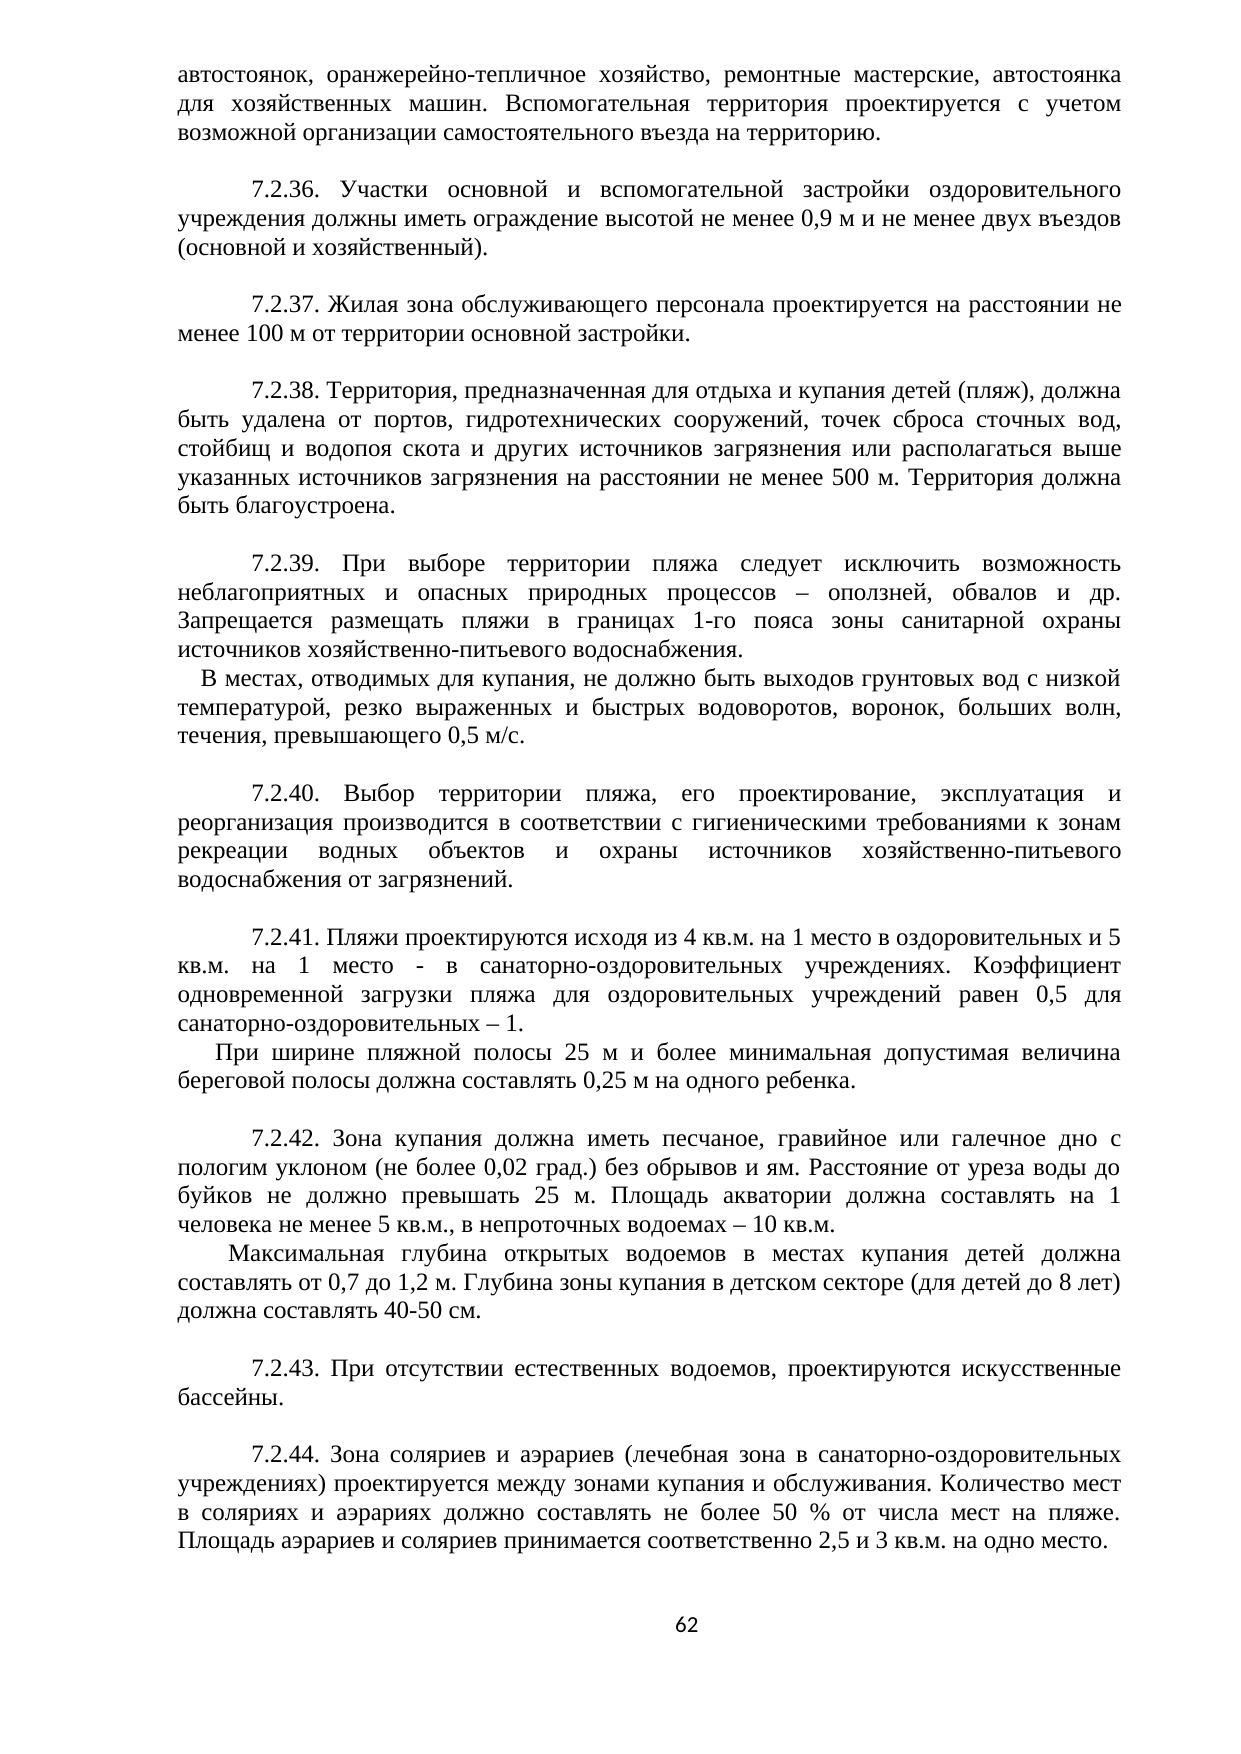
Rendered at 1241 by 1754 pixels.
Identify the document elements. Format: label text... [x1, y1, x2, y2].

text 7.2.40. Выбор территории пляжа, его проектирование, эксплуатация и реорганизация производится в соответствии с гигиеническими требованиями к зонам рекреации водных объектов и охраны источников хозяйственно-питьевого водоснабжения от загрязнений. [177, 778, 1122, 893]
text 7.2.39. При выборе территории пляжа следует исключить возможность неблагоприятных и опасных природных процессов – оползней, обвалов и др. Запрещается размещать пляжи в границах 1-го пояса зоны санитарной охраны источников хозяйственно-питьевого водоснабжения. [177, 548, 1122, 663]
text В местах, отводимых для купания, не должно быть выходов грунтовых вод с низкой температурой, резко выраженных и быстрых водоворотов, воронок, больших волн, течения, превышающего 0,5 м/с. [177, 663, 1122, 749]
text 7.2.41. Пляжи проектируются исходя из 4 кв.м. на 1 место в оздоровительных и 5 кв.м. на 1 место - в санаторно-оздоровительных учреждениях. Коэффициент одновременной загрузки пляжа для оздоровительных учреждений равен 0,5 для санаторно-оздоровительных – 1. [177, 922, 1122, 1037]
text 7.2.44. Зона соляриев и аэрариев (лечебная зона в санаторно-оздоровительных учреждениях) проектируется между зонами купания и обслуживания. Количество мест в соляриях и аэрариях должно составлять не более 50 % от числа мест на пляже. Площадь аэрариев и соляриев принимается соответственно 2,5 и 3 кв.м. на одно место. [177, 1439, 1122, 1554]
text При ширине пляжной полосы 25 м и более минимальная допустимая величина береговой полосы должна составлять 0,25 м на одного ребенка. [177, 1037, 1122, 1094]
text 7.2.42. Зона купания должна иметь песчаное, гравийное или галечное дно с пологим уклоном (не более 0,02 град.) без обрывов и ям. Расстояние от уреза воды до буйков не должно превышать 25 м. Площадь акватории должна составлять на 1 человека не менее 5 кв.м., в непроточных водоемах – 10 кв.м. [177, 1123, 1122, 1238]
text 7.2.38. Территория, предназначенная для отдыха и купания детей (пляж), должна быть удалена от портов, гидротехнических сооружений, точек сброса сточных вод, стойбищ и водопоя скота и других источников загрязнения или располагаться выше указанных источников загрязнения на расстоянии не менее 500 м. Территория должна быть благоустроена. [177, 375, 1122, 519]
text 7.2.36. Участки основной и вспомогательной застройки оздоровительного учреждения должны иметь ограждение высотой не менее 0,9 м и не менее двух въездов (основной и хозяйственный). [177, 174, 1122, 260]
text 7.2.37. Жилая зона обслуживающего персонала проектируется на расстоянии не менее 100 м от территории основной застройки. [177, 289, 1122, 347]
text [177, 59, 1122, 145]
text 7.2.43. При отсутствии естественных водоемов, проектируются искусственные бассейны. [177, 1353, 1122, 1410]
text Максимальная глубина открытых водоемов в местах купания детей должна составлять от 0,7 до 1,2 м. Глубина зоны купания в детском секторе (для детей до 8 лет) должна составлять 40-50 см. [177, 1238, 1122, 1324]
